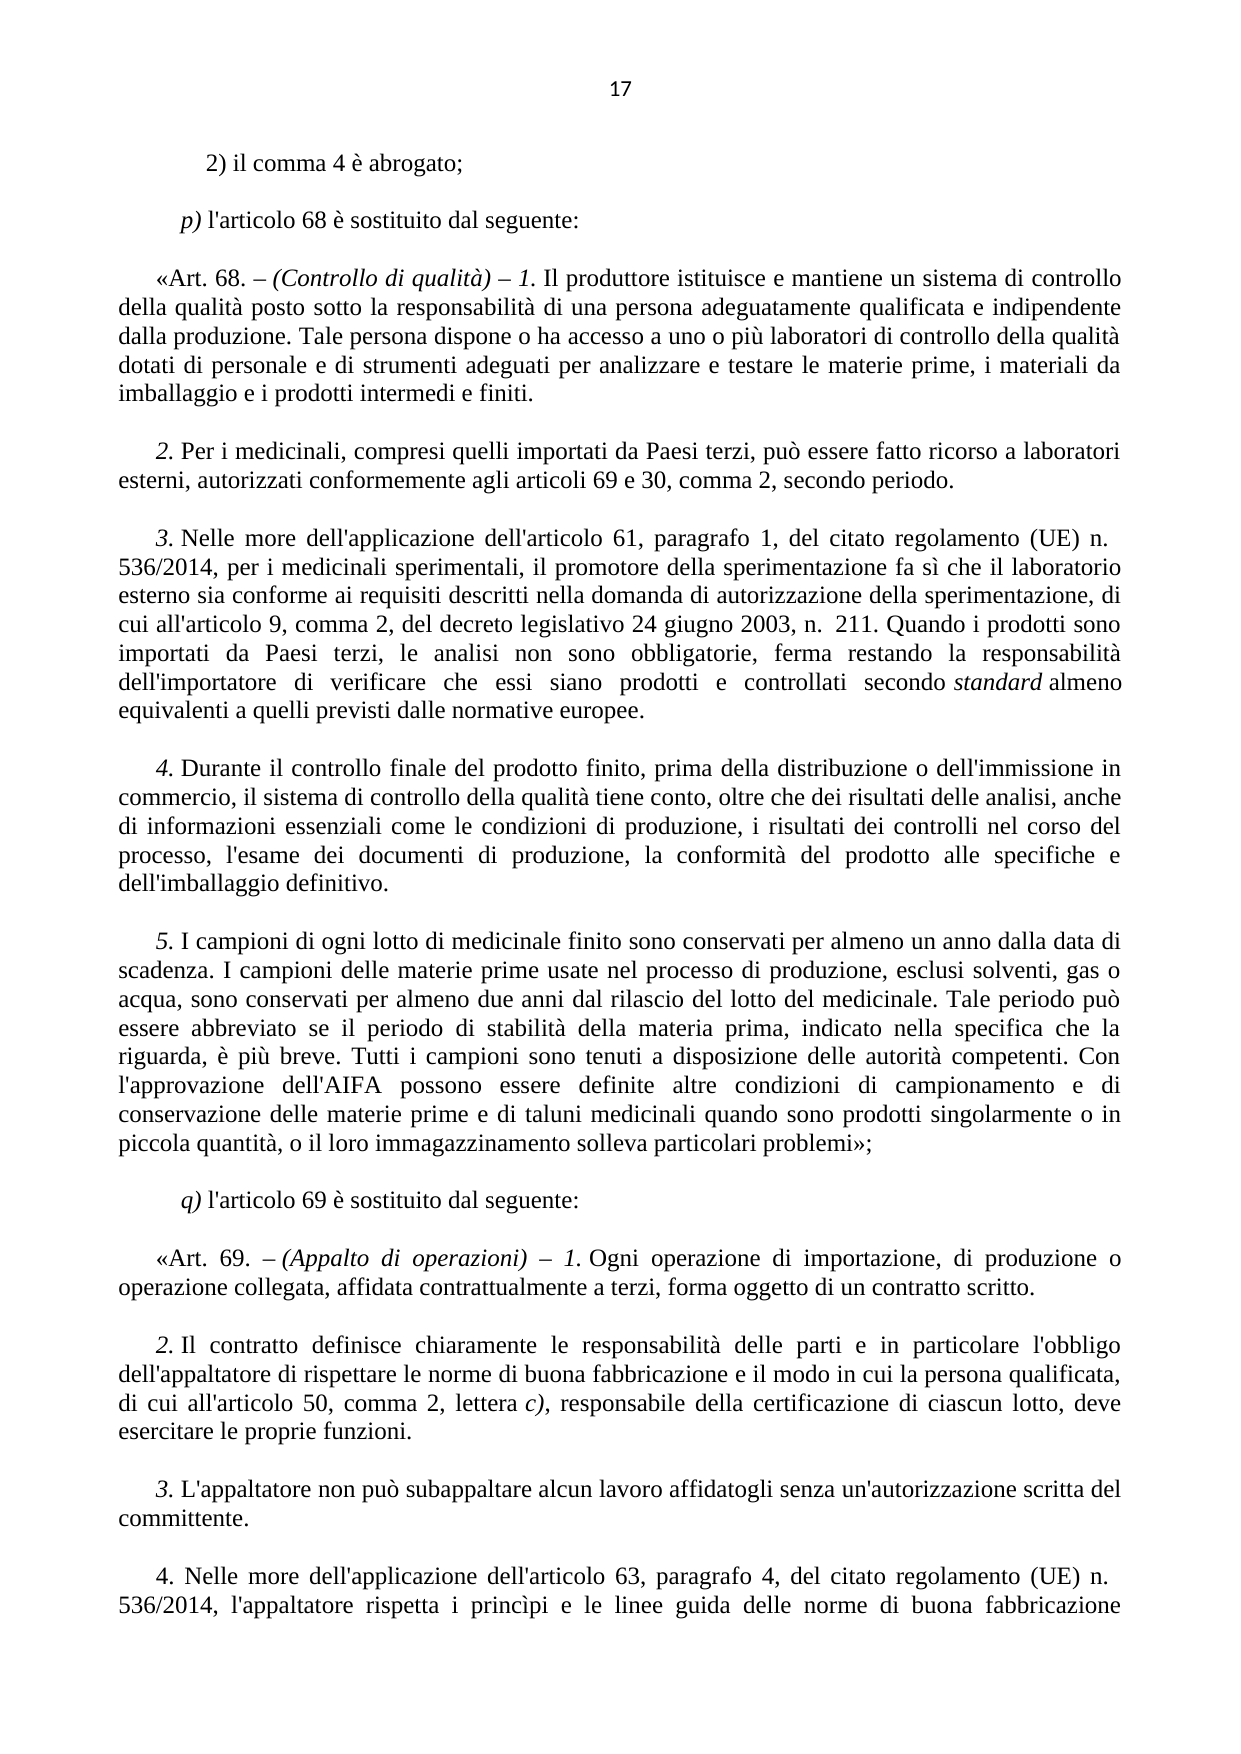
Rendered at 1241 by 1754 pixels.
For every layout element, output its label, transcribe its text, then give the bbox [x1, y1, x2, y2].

text 2. Per i medicinali, compresi quelli importati da Paesi terzi, può essere fatto ricorso a laboratori esterni, autorizzati conformemente agli articoli 69 e 30, comma 2, secondo periodo. [118, 436, 1122, 494]
text 2) il comma 4 è abrogato; [118, 148, 1122, 176]
text p) l'articolo 68 è sostituito dal seguente: [118, 206, 1122, 234]
text 3. Nelle more dell'applicazione dell'articolo 61, paragrafo 1, del citato regolamento (UE) n. 536/2014, per i medicinali sperimentali, il promotore della sperimentazione fa sì che il laboratorio esterno sia conforme ai requisiti descritti nella domanda di autorizzazione della sperimentazione, di cui all'articolo 9, comma 2, del decreto legislativo 24 giugno 2003, n. 211. Quando i prodotti sono importati da Paesi terzi, le analisi non sono obbligatorie, ferma restando la responsabilità dell'importatore di verificare che essi siano prodotti e controllati secondo standard almeno equivalenti a quelli previsti dalle normative europee. [118, 523, 1122, 724]
text «Art. 68. – (Controllo di qualità) – 1. Il produttore istituisce e mantiene un sistema di controllo della qualità posto sotto la responsabilità di una persona adeguatamente qualificata e indipendente dalla produzione. Tale persona dispone o ha accesso a uno o più laboratori di controllo della qualità dotati di personale e di strumenti adeguati per analizzare e testare le materie prime, i materiali da imballaggio e i prodotti intermedi e finiti. [118, 263, 1122, 407]
text 2. Il contratto definisce chiaramente le responsabilità delle parti e in particolare l'obbligo dell'appaltatore di rispettare le norme di buona fabbricazione e il modo in cui la persona qualificata, di cui all'articolo 50, comma 2, lettera c), responsabile della certificazione di ciascun lotto, deve esercitare le proprie funzioni. [118, 1330, 1122, 1445]
text «Art. 69. – (Appalto di operazioni) – 1. Ogni operazione di importazione, di produzione o operazione collegata, affidata contrattualmente a terzi, forma oggetto di un contratto scritto. [118, 1243, 1122, 1301]
text q) l'articolo 69 è sostituito dal seguente: [118, 1186, 1122, 1214]
text 3. L'appaltatore non può subappaltare alcun lavoro affidatogli senza un'autorizzazione scritta del committente. [118, 1474, 1122, 1532]
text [118, 1561, 1122, 1618]
text 4. Durante il controllo finale del prodotto finito, prima della distribuzione o dell'immissione in commercio, il sistema di controllo della qualità tiene conto, oltre che dei risultati delle analisi, anche di informazioni essenziali come le condizioni di produzione, i risultati dei controlli nel corso del processo, l'esame dei documenti di produzione, la conformità del prodotto alle specifiche e dell'imballaggio definitivo. [118, 753, 1122, 897]
text 5. I campioni di ogni lotto di medicinale finito sono conservati per almeno un anno dalla data di scadenza. I campioni delle materie prime usate nel processo di produzione, esclusi solventi, gas o acqua, sono conservati per almeno due anni dal rilascio del lotto del medicinale. Tale periodo può essere abbreviato se il periodo di stabilità della materia prima, indicato nella specifica che la riguarda, è più breve. Tutti i campioni sono tenuti a disposizione delle autorità competenti. Con l'approvazione dell'AIFA possono essere definite altre condizioni di campionamento e di conservazione delle materie prime e di taluni medicinali quando sono prodotti singolarmente o in piccola quantità, o il loro immagazzinamento solleva particolari problemi»; [118, 926, 1122, 1156]
